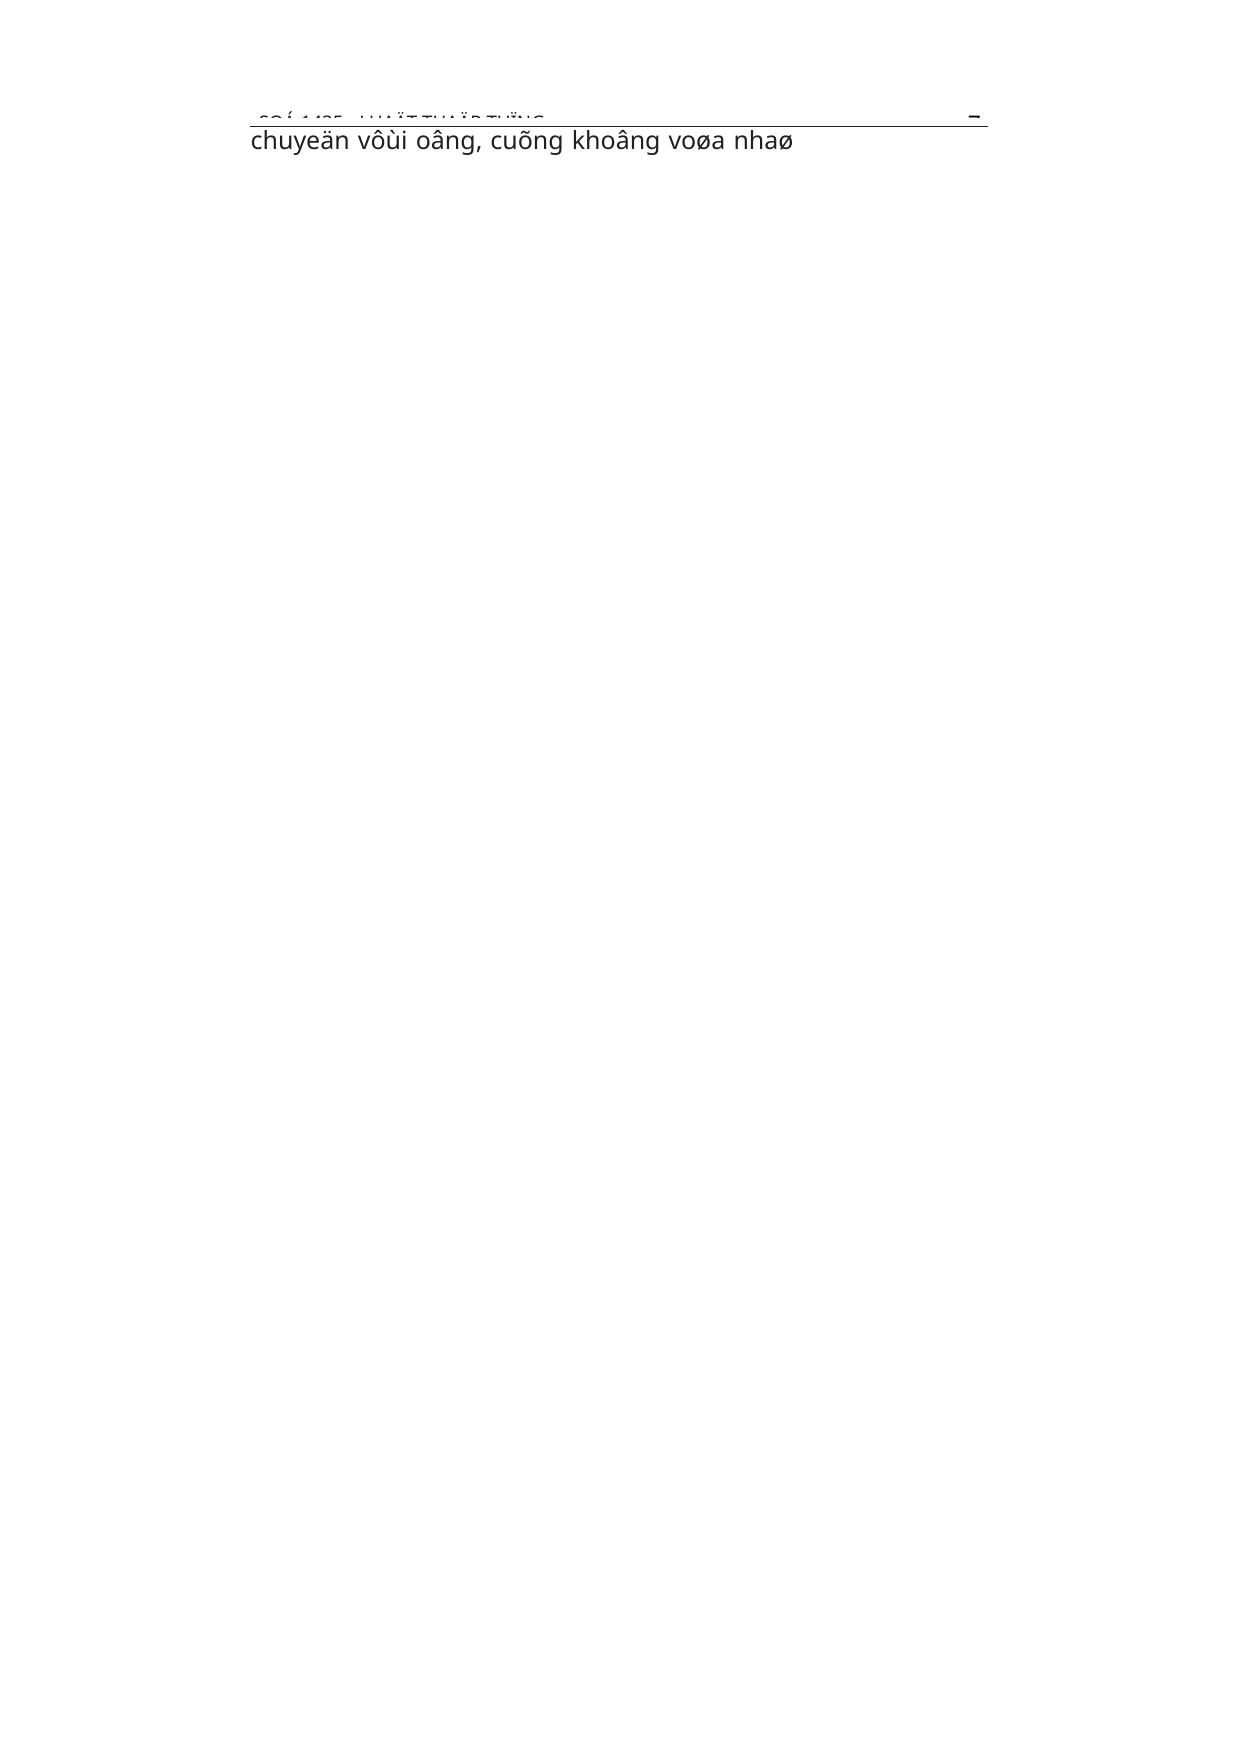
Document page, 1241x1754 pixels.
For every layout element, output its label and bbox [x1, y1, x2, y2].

text [250, 125, 990, 156]
